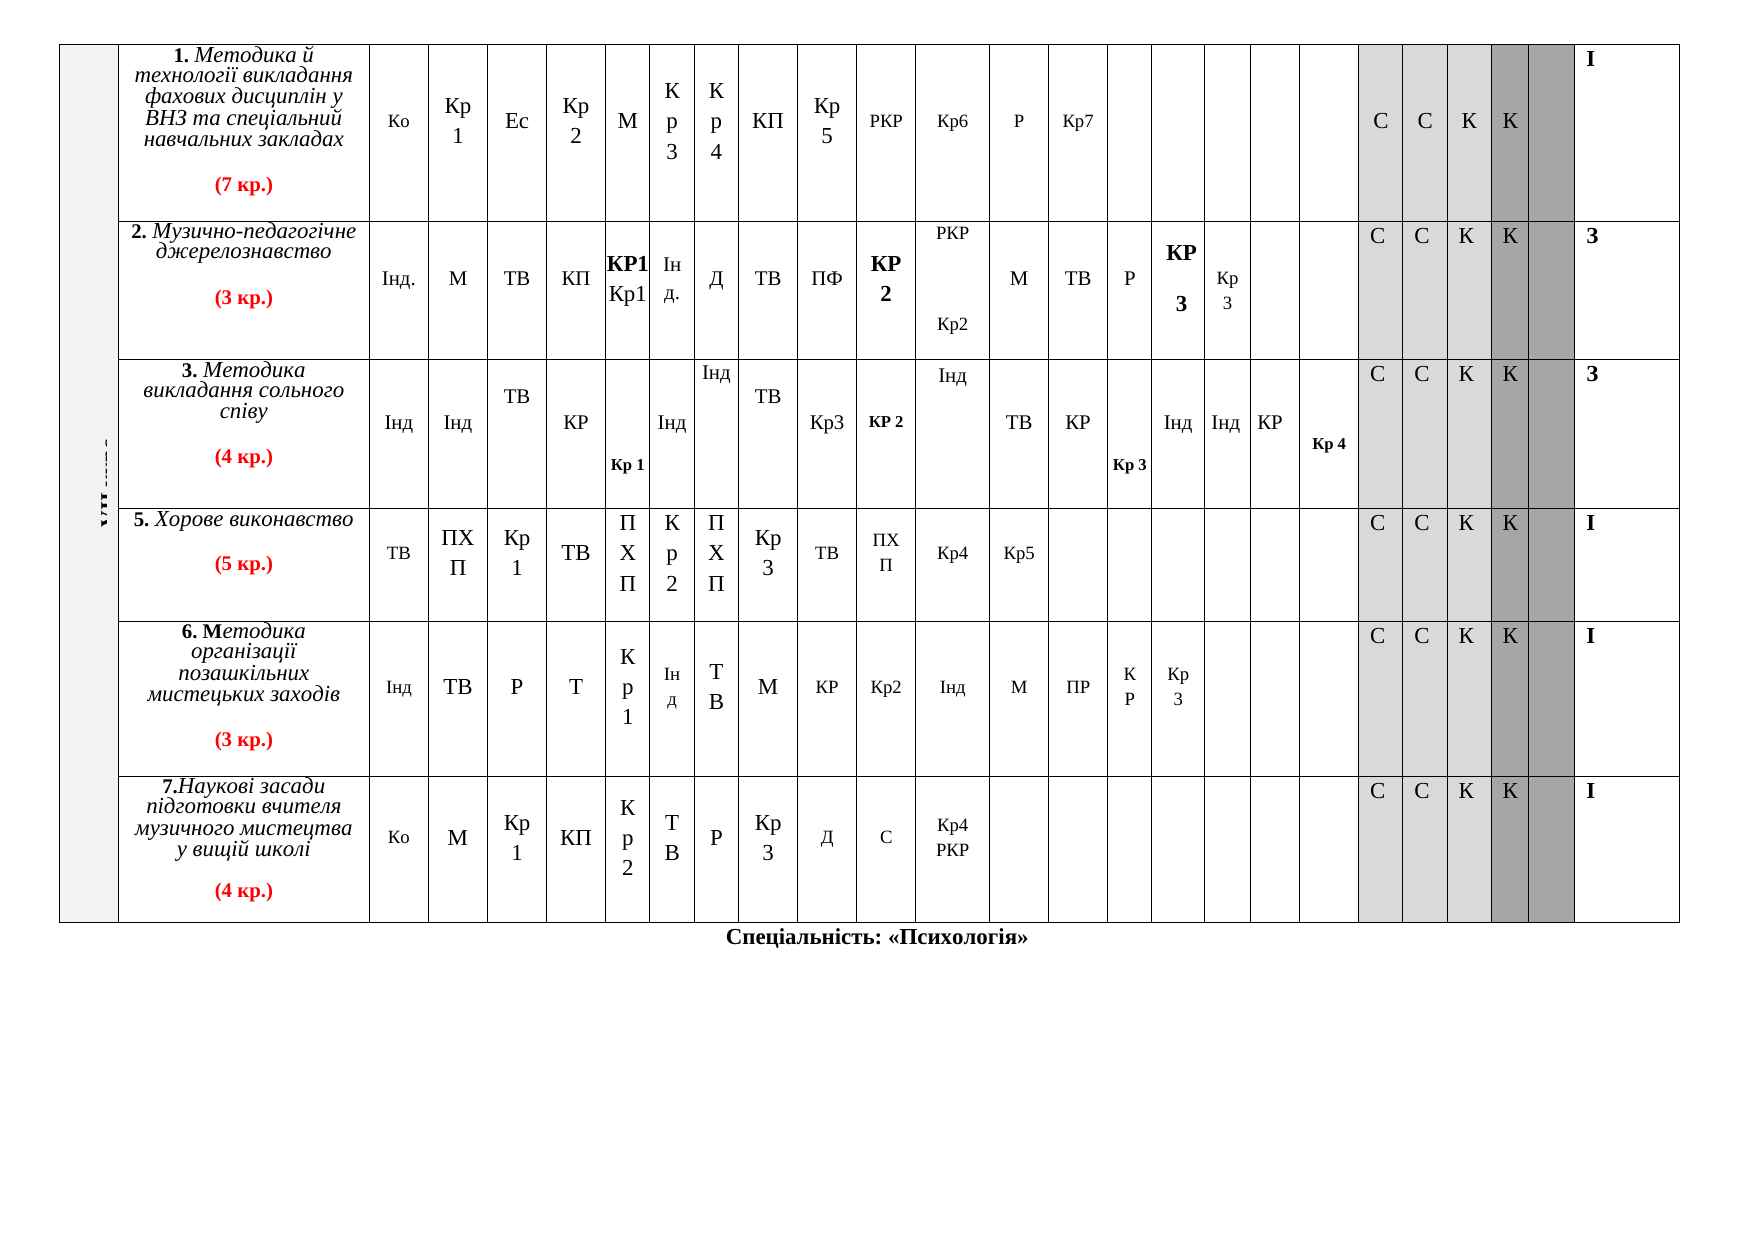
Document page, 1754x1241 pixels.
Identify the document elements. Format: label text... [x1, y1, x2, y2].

table_cell С [1359, 622, 1402, 776]
table_cell Інд [370, 622, 428, 776]
table_cell К [1492, 222, 1528, 359]
table_cell С [1403, 509, 1447, 621]
table_cell Кр1 [488, 777, 546, 922]
table_cell Кр3 [798, 360, 856, 508]
table_cell Р [488, 622, 546, 776]
table_cell К [1448, 622, 1491, 776]
table_cell ТВ [695, 622, 738, 776]
table_cell Інд [695, 360, 738, 508]
table_cell [1300, 509, 1358, 621]
table_cell КП [547, 777, 605, 922]
table_cell [1205, 777, 1250, 922]
table_cell [1251, 509, 1299, 621]
table_cell КР1 Кр1 [606, 222, 649, 359]
table_cell КП [547, 222, 605, 359]
table_cell РКР [857, 45, 915, 221]
table_cell Ко [370, 777, 428, 922]
table_cell [1205, 509, 1250, 621]
table_cell ТВ [488, 360, 546, 508]
table_cell РКР Кр2 [916, 222, 989, 359]
table_cell ПХП [695, 509, 738, 621]
table_cell Інд [1152, 360, 1204, 508]
table_cell Кр3 [1152, 622, 1204, 776]
table_cell С [1403, 45, 1447, 221]
table_cell М [606, 45, 649, 221]
table_cell ТВ [488, 222, 546, 359]
text Спеціальність: «Психологія» [118, 923, 1636, 949]
table_cell [1300, 777, 1358, 922]
table_cell М [739, 622, 797, 776]
table_cell Ко [370, 45, 428, 221]
table_cell ТВ [650, 777, 694, 922]
table_cell Кр2 [547, 45, 605, 221]
table_cell Кр3 [739, 777, 797, 922]
table_cell [990, 777, 1048, 922]
table_cell [1205, 622, 1250, 776]
table_cell КР [798, 622, 856, 776]
table_cell Інд [370, 360, 428, 508]
table_cell Кр6 [916, 45, 989, 221]
table_cell Інд [916, 622, 989, 776]
table_cell І [1575, 622, 1679, 776]
table_cell К [1492, 622, 1528, 776]
table_cell КП [739, 45, 797, 221]
table_cell [1251, 622, 1299, 776]
table_cell ТВ [990, 360, 1048, 508]
table_cell Ес [488, 45, 546, 221]
table_cell Кр4 РКР [916, 777, 989, 922]
table_cell 2. Музично-педагогічне джерелознавство (3 кр.) [119, 222, 369, 359]
table_cell VІІ курс [60, 45, 118, 922]
table_cell ТВ [547, 509, 605, 621]
table_cell Кр3 [1205, 222, 1250, 359]
table_cell 7.Наукові засади підготовки вчителя музичного мистецтва у вищій школі (4 кр.) [119, 777, 369, 922]
table_cell [1152, 45, 1204, 221]
table_cell І [1575, 45, 1679, 221]
table_cell М [990, 222, 1048, 359]
table_cell К [1492, 360, 1528, 508]
table_cell [1300, 222, 1358, 359]
table_cell 1. Методика й технології викладання фахових дисциплін у ВНЗ та спеціальний навчальних закладах (7 кр.) [119, 45, 369, 221]
table_cell Кр2 [650, 509, 694, 621]
table_cell Кр 4 [1300, 360, 1358, 508]
table_cell [1529, 45, 1574, 221]
table_cell Інд. [650, 222, 694, 359]
table_cell [1205, 45, 1250, 221]
table_cell М [429, 777, 487, 922]
table_cell М [990, 622, 1048, 776]
table_cell Кр3 [739, 509, 797, 621]
table_cell К [1448, 777, 1491, 922]
table_cell [1251, 45, 1299, 221]
table_cell С [1359, 509, 1402, 621]
table_cell Д [695, 222, 738, 359]
table_cell ТВ [798, 509, 856, 621]
table_cell ТВ [1049, 222, 1107, 359]
table_cell С [1403, 222, 1447, 359]
table_cell ПХП [857, 509, 915, 621]
table_cell Кр1 [488, 509, 546, 621]
table_cell ПР [1049, 622, 1107, 776]
table_cell Р [1108, 222, 1151, 359]
table_cell [1108, 45, 1151, 221]
table_cell Кр5 [798, 45, 856, 221]
table_cell С [857, 777, 915, 922]
table_cell Інд [650, 622, 694, 776]
table_cell Інд [429, 360, 487, 508]
table_cell [1049, 509, 1107, 621]
table_cell З [1575, 360, 1679, 508]
table_cell С [1403, 622, 1447, 776]
table_cell КР2 [857, 222, 915, 359]
table_cell С [1359, 777, 1402, 922]
table_cell С [1359, 45, 1402, 221]
table_cell [1529, 509, 1574, 621]
table_cell [1108, 509, 1151, 621]
table_cell Інд [650, 360, 694, 508]
table_cell К [1492, 509, 1528, 621]
table_cell КР [547, 360, 605, 508]
table_cell КР [1049, 360, 1107, 508]
table_cell І [1575, 777, 1679, 922]
table_cell [1152, 777, 1204, 922]
table_cell [1529, 777, 1574, 922]
table_cell Кр3 [650, 45, 694, 221]
table_cell 3. Методика викладання сольного співу (4 кр.) [119, 360, 369, 508]
table_cell [1529, 360, 1574, 508]
table_cell [1251, 777, 1299, 922]
table_cell Кр1 [606, 622, 649, 776]
table_cell К [1448, 360, 1491, 508]
table_cell Т [547, 622, 605, 776]
table_cell [1049, 777, 1107, 922]
table_cell КР [1251, 360, 1299, 508]
table_cell Кр2 [857, 622, 915, 776]
table_cell 6. Методика організації позашкільних мистецьких заходів (3 кр.) [119, 622, 369, 776]
table_cell [1529, 622, 1574, 776]
table_cell Р [695, 777, 738, 922]
table_cell КР 3 [1152, 222, 1204, 359]
table_cell С [1403, 777, 1447, 922]
table_cell Інд. [370, 222, 428, 359]
table_cell ТВ [429, 622, 487, 776]
table_cell ТВ [739, 222, 797, 359]
table_cell Кр4 [916, 509, 989, 621]
table_cell Кр 1 [606, 360, 649, 508]
table_cell [1251, 222, 1299, 359]
table_cell Р [990, 45, 1048, 221]
table_cell Інд [1205, 360, 1250, 508]
table_cell І [1575, 509, 1679, 621]
table_cell Кр2 [606, 777, 649, 922]
table_cell [1300, 45, 1358, 221]
table_cell К [1492, 777, 1528, 922]
table_cell Д [798, 777, 856, 922]
table_cell [1529, 222, 1574, 359]
table_cell К [1448, 222, 1491, 359]
table_cell К [1492, 45, 1528, 221]
table_cell К [1448, 509, 1491, 621]
table_cell КР 2 [857, 360, 915, 508]
table_cell К [1448, 45, 1491, 221]
table_cell З [1575, 222, 1679, 359]
table_cell С [1359, 222, 1402, 359]
table_cell ПФ [798, 222, 856, 359]
table_cell КР [1108, 622, 1151, 776]
table_cell С [1359, 360, 1402, 508]
table_cell Інд [916, 360, 989, 508]
table_cell Кр5 [990, 509, 1048, 621]
table_cell С [1403, 360, 1447, 508]
table_cell Кр4 [695, 45, 738, 221]
table_cell Кр7 [1049, 45, 1107, 221]
table_cell ТВ [370, 509, 428, 621]
table_cell ТВ [739, 360, 797, 508]
table_cell ПХП [429, 509, 487, 621]
table_cell М [429, 222, 487, 359]
table_cell [1108, 777, 1151, 922]
table_cell Кр1 [429, 45, 487, 221]
table_cell ПХП [606, 509, 649, 621]
table_cell [1300, 622, 1358, 776]
table_cell 5. Хорове виконавство (5 кр.) [119, 509, 369, 621]
table_cell [1152, 509, 1204, 621]
table_cell Кр 3 [1108, 360, 1151, 508]
